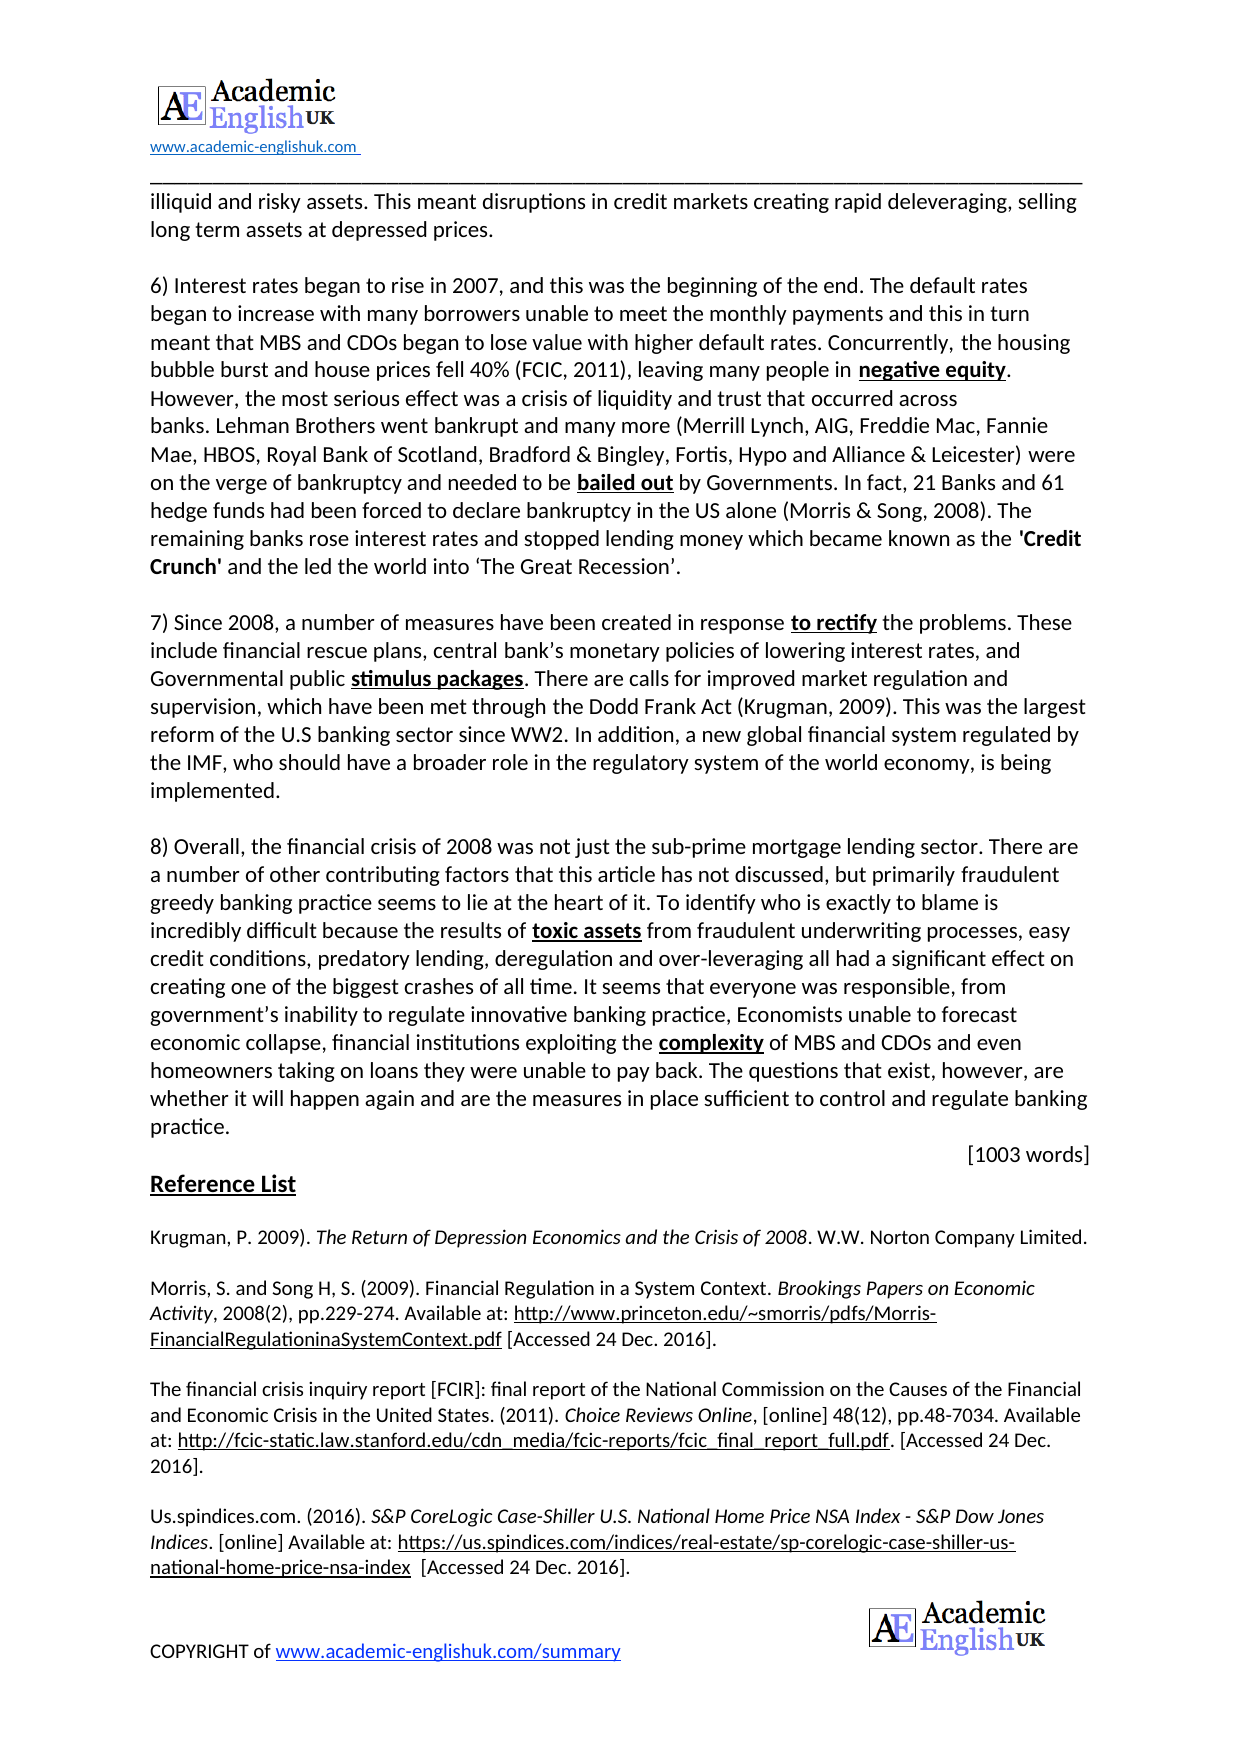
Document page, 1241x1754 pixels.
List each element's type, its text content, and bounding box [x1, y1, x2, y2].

text 7) Since 2008, a number of measures have been created in response to rectify the problems. These include financial rescue plans, central bank’s monetary policies of lowering interest rates, and Governmental public stimulus packages. There are calls for improved market regulation and supervision, which have been met through the Dodd Frank Act (Krugman, 2009). This was the largest reform of the U.S banking sector since WW2. In addition, a new global financial system regulated by the IMF, who should have a broader role in the regulatory system of the world economy, is being implemented. [150, 608, 1090, 804]
text The financial crisis inquiry report [FCIR]: final report of the National Commission on the Causes of the Financial and Economic Crisis in the United States. (2011). Choice Reviews Online, [online] 48(12), pp.48-7034. Available at: http://fcic-static.law.stanford.edu/cdn_media/fcic-reports/fcic_final_report_full.pdf. [Accessed 24 Dec. 2016]. [150, 1377, 1090, 1478]
text [1003 words] [150, 1140, 1090, 1168]
text 8) Overall, the financial crisis of 2008 was not just the sub-prime mortgage lending sector. There are a number of other contributing factors that this article has not discussed, but primarily fraudulent greedy banking practice seems to lie at the heart of it. To identify who is exactly to blame is incredibly difficult because the results of toxic assets from fraudulent underwriting processes, easy credit conditions, predatory lending, deregulation and over-leveraging all had a significant effect on creating one of the biggest crashes of all time. It seems that everyone was responsible, from government’s inability to regulate innovative banking practice, Economists unable to forecast economic collapse, financial institutions exploiting the complexity of MBS and CDOs and even homeowners taking on loans they were unable to pay back. The questions that exist, however, are whether it will happen again and are the measures in place sufficient to control and regulate banking practice. [150, 832, 1090, 1140]
picture [865, 1597, 1049, 1659]
text Morris, S. and Song H, S. (2009). Financial Regulation in a System Context. Brookings Papers on Economic Activity, 2008(2), pp.229-274. Available at: http://www.princeton.edu/~smorris/pdfs/Morris-FinancialRegulationinaSystemContext.pdf [Accessed 24 Dec. 2016]. [150, 1275, 1090, 1351]
text Reference List [150, 1168, 1090, 1199]
text 6) Interest rates began to rise in 2007, and this was the beginning of the end. The default rates began to increase with many borrowers unable to meet the monthly payments and this in turn meant that MBS and CDOs began to lose value with higher default rates. Concurrently, the housing bubble burst and house prices fell 40% (FCIC, 2011), leaving many people in negative equity. However, the most serious effect was a crisis of liquidity and trust that occurred across banks. Lehman Brothers went bankrupt and many more (Merrill Lynch, AIG, Freddie Mac, Fannie Mae, HBOS, Royal Bank of Scotland, Bradford & Bingley, Fortis, Hypo and Alliance & Leicester) were on the verge of bankruptcy and needed to be bailed out by Governments. In fact, 21 Banks and 61 hedge funds had been forced to declare bankruptcy in the US alone (Morris & Song, 2008). The remaining banks rose interest rates and stopped lending money which became known as the 'Credit Crunch' and the led the world into ‘The Great Recession’. [150, 272, 1090, 580]
text Us.spindices.com. (2016). S&P CoreLogic Case-Shiller U.S. National Home Price NSA Index - S&P Dow Jones Indices. [online] Available at: https://us.spindices.com/indices/real-estate/sp-corelogic-case-shiller-us-national-home-price-nsa-index [Accessed 24 Dec. 2016]. [150, 1504, 1090, 1580]
picture [154, 75, 338, 137]
text Krugman, P. 2009). The Return of Depression Economics and the Crisis of 2008. W.W. Norton Company Limited. [150, 1224, 1090, 1249]
